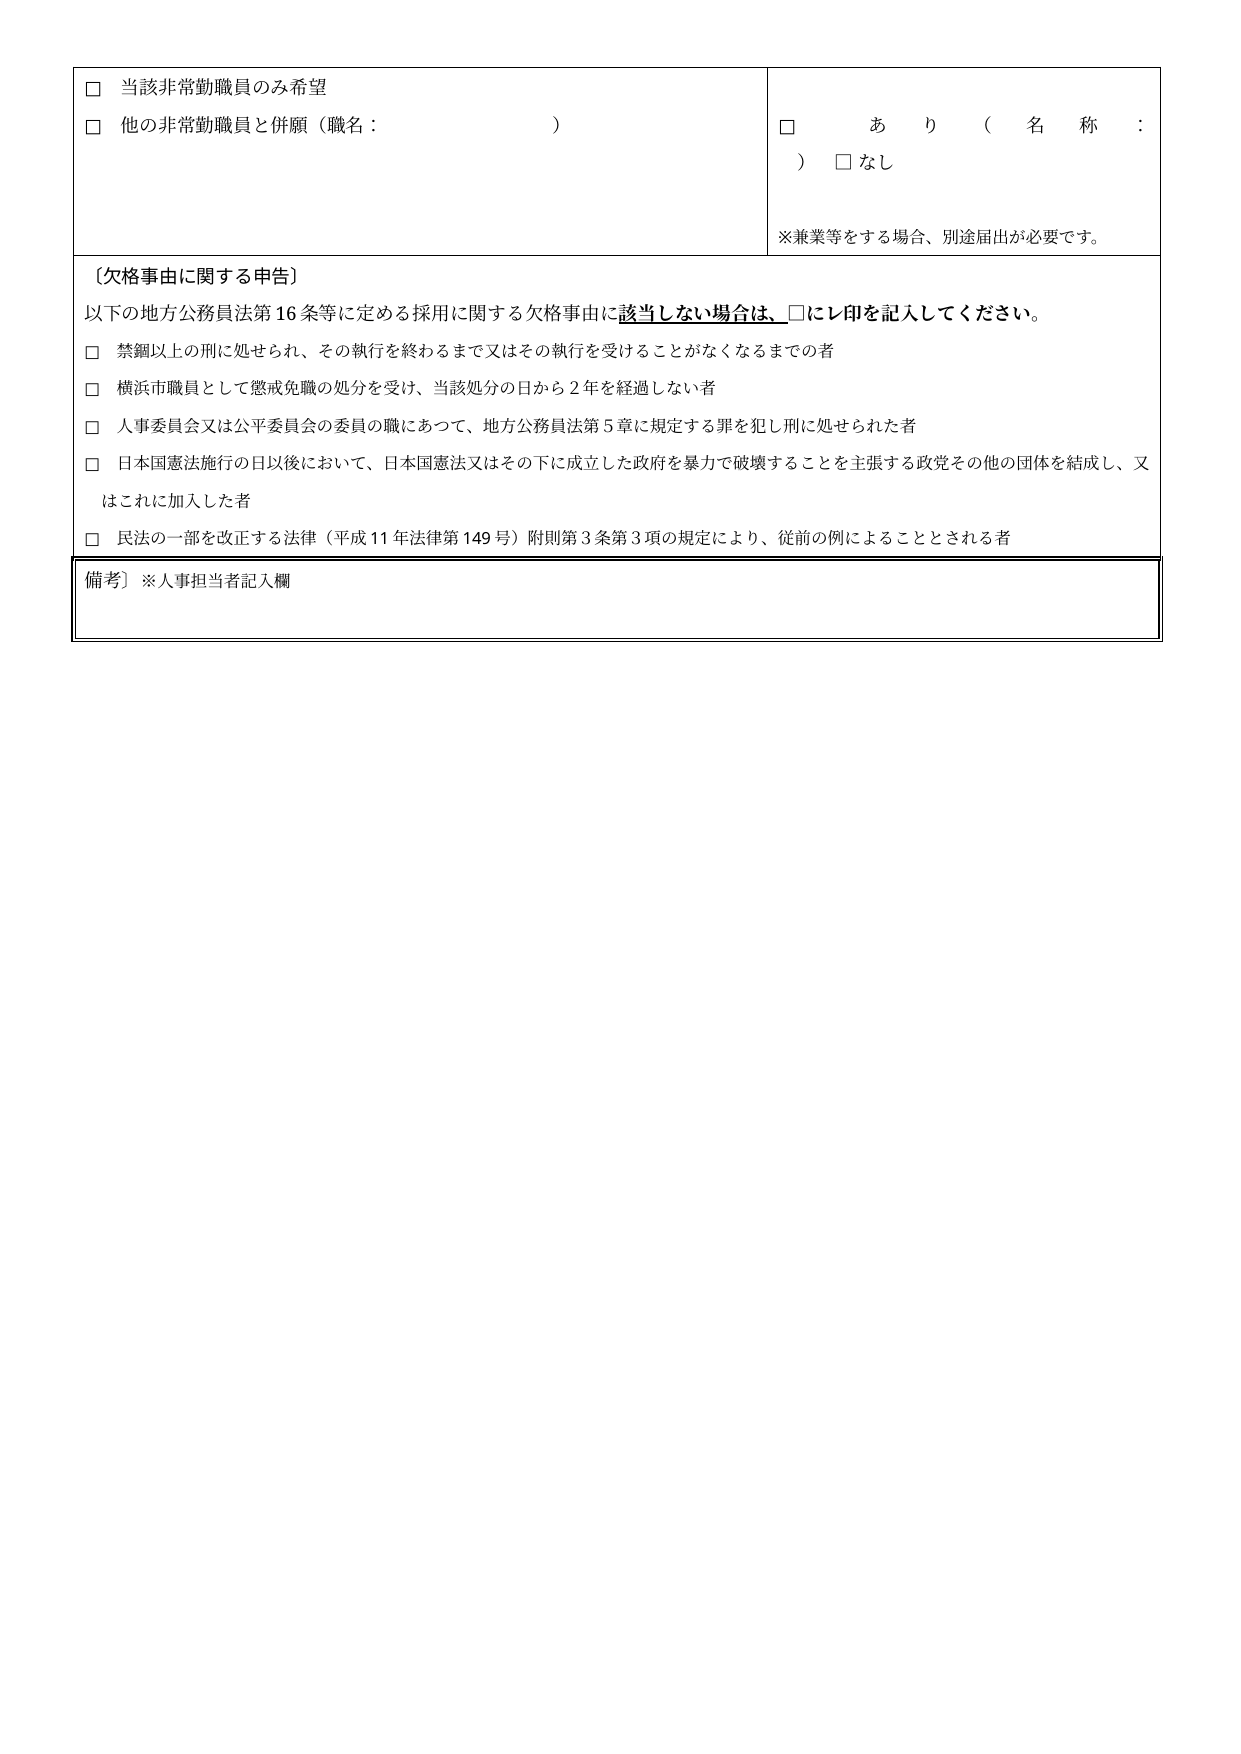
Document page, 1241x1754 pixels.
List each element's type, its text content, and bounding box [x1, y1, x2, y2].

table_cell 〔欠格事由に関する申告〕 以下の地方公務員法第16条等に定める採用に関する欠格事由に該当しない場合は、□にレ印を記入してください。 □ 禁錮以上の刑に処せられ、その執行を終わるまで又はその執行を受けることがなくなるまでの者 □ 横浜市職員として懲戒免職の処分を受け、当該処分の日から２年を経過しない者 □ 人事委員会又は公平委員会の委員の職にあつて、地方公務員法第５章に規定する罪を犯し刑に処せられた者 □ 日本国憲法施行の日以後において、日本国憲法又はその下に成立した政府を暴力で破壊することを主張する政党その他の団体を結成し、又はこれに加入した者 □ 民法の一部を改正する法律（平成11年法律第149号）附則第３条第３項の規定により、従前の例によることとされる者 [74, 256, 1160, 556]
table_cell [768, 68, 1160, 255]
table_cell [74, 68, 767, 255]
table_cell 備考〕※人事担当者記入欄 [76, 561, 1158, 638]
